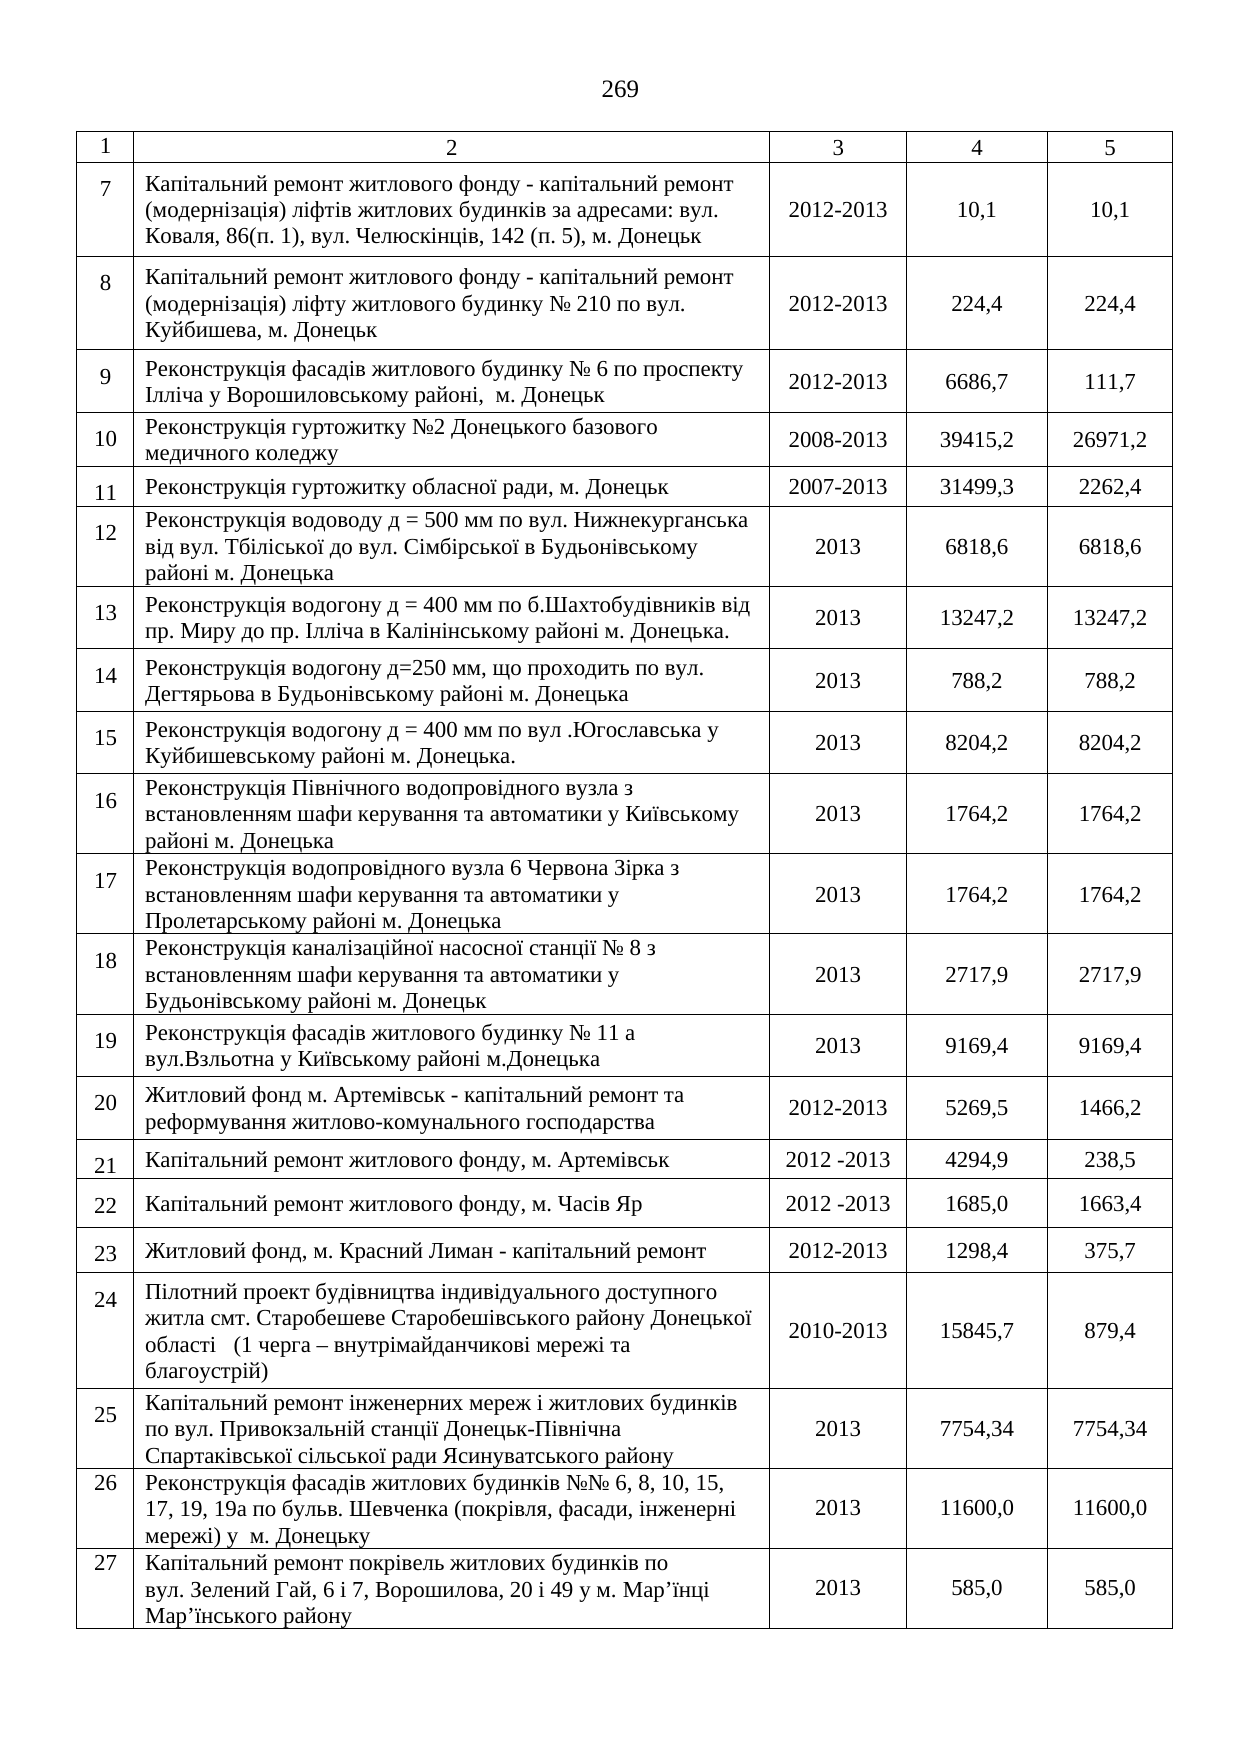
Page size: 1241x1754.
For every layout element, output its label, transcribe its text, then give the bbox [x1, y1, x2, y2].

table_cell 11600,0 [907, 1469, 1047, 1548]
table_cell 11 [77, 467, 133, 506]
table_cell 2012 -2013 [770, 1179, 906, 1227]
table_cell 879,4 [1048, 1273, 1172, 1388]
table_cell 1663,4 [1048, 1179, 1172, 1227]
table_header 1 [77, 132, 133, 162]
table_cell 224,4 [1048, 257, 1172, 349]
table_cell Капітальний ремонт житлового фонду - капітальний ремонт (модернізація) ліфтів житлових будинків за адресами: вул. Коваля, 86(п. 1), вул. Челюскінців, 142 (п. 5), м. Донецьк [134, 163, 769, 256]
table_cell 25 [77, 1389, 133, 1468]
table_cell 2012 -2013 [770, 1140, 906, 1178]
table_cell 9169,4 [907, 1015, 1047, 1076]
table_cell 13 [77, 587, 133, 648]
table_cell 238,5 [1048, 1140, 1172, 1178]
table_header 5 [1048, 132, 1172, 162]
table_cell 788,2 [1048, 649, 1172, 711]
table_cell 17 [77, 854, 133, 933]
table_cell Реконструкція гуртожитку №2 Донецького базового медичного коледжу [134, 413, 769, 466]
table_cell 2012-2013 [770, 350, 906, 412]
table_cell 2012-2013 [770, 163, 906, 256]
table_cell 8204,2 [907, 712, 1047, 773]
table_cell 2262,4 [1048, 467, 1172, 506]
table_cell Реконструкція водогону д=250 мм, що проходить по вул. Дегтярьова в Будьонівському районі м. Донецька [134, 649, 769, 711]
table_cell 2013 [770, 1015, 906, 1076]
table_cell 13247,2 [1048, 587, 1172, 648]
table_cell 13247,2 [907, 587, 1047, 648]
table_cell 14 [77, 649, 133, 711]
table_cell 1685,0 [907, 1179, 1047, 1227]
table_cell 2013 [770, 1549, 906, 1628]
table_cell 1764,2 [907, 854, 1047, 933]
table_cell 20 [77, 1077, 133, 1138]
table_cell 26971,2 [1048, 413, 1172, 466]
table_cell 2717,9 [907, 934, 1047, 1013]
table_cell 22 [77, 1179, 133, 1227]
table_cell 26 [77, 1469, 133, 1548]
table_cell 15845,7 [907, 1273, 1047, 1388]
table_cell Капітальний ремонт житлового фонду - капітальний ремонт (модернізація) ліфту житлового будинку № 210 по вул. Куйбишева, м. Донецьк [134, 257, 769, 349]
table_cell 2013 [770, 854, 906, 933]
table_cell 2013 [770, 1469, 906, 1548]
table_cell 12 [77, 507, 133, 586]
table_cell Реконструкція фасадів житлових будинків №№ 6, 8, 10, 15, 17, 19, 19а по бульв. Шевченка (покрівля, фасади, інженерні мережі) у м. Донецьку [134, 1469, 769, 1548]
table_cell 2013 [770, 774, 906, 853]
table_header 4 [907, 132, 1047, 162]
table_cell 10,1 [1048, 163, 1172, 256]
table_cell Капітальний ремонт житлового фонду, м. Артемівськ [134, 1140, 769, 1178]
table_cell 6818,6 [1048, 507, 1172, 586]
table_cell 8 [77, 257, 133, 349]
table_cell Капітальний ремонт покрівель житлових будинків по вул. Зелений Гай, 6 і 7, Ворошилова, 20 і 49 у м. Мар’їнці Мар’їнського району [134, 1549, 769, 1628]
table_cell 16 [77, 774, 133, 853]
table_cell Капітальний ремонт житлового фонду, м. Часів Яр [134, 1179, 769, 1227]
table_cell Реконструкція каналізаційної насосної станції № 8 з встановленням шафи керування та автоматики у Будьонівському районі м. Донецьк [134, 934, 769, 1013]
table_cell Реконструкція Північного водопровідного вузла з встановленням шафи керування та автоматики у Київському районі м. Донецька [134, 774, 769, 853]
table_cell Реконструкція водогону д = 400 мм по б.Шахтобудівників від пр. Миру до пр. Ілліча в Калінінському районі м. Донецька. [134, 587, 769, 648]
table_cell 15 [77, 712, 133, 773]
table_cell Реконструкція водоводу д = 500 мм по вул. Нижнекурганська від вул. Тбіліської до вул. Сімбірської в Будьонівському районі м. Донецька [134, 507, 769, 586]
table_cell Реконструкція водогону д = 400 мм по вул .Югославська у Куйбишевському районі м. Донецька. [134, 712, 769, 773]
table_cell Капітальний ремонт інженерних мереж і житлових будинків по вул. Привокзальній станції Донецьк-Північна Спартаківської сільської ради Ясинуватського району [134, 1389, 769, 1468]
table_cell 7754,34 [1048, 1389, 1172, 1468]
table_cell 2013 [770, 1389, 906, 1468]
table_cell 585,0 [1048, 1549, 1172, 1628]
table_cell Реконструкція водопровідного вузла 6 Червона Зірка з встановленням шафи керування та автоматики у Пролетарському районі м. Донецька [134, 854, 769, 933]
table_cell 10,1 [907, 163, 1047, 256]
table_cell 18 [77, 934, 133, 1013]
table_cell 2012-2013 [770, 1228, 906, 1272]
table_cell 31499,3 [907, 467, 1047, 506]
table_cell 27 [77, 1549, 133, 1628]
table_cell 2012-2013 [770, 257, 906, 349]
table_cell 2008-2013 [770, 413, 906, 466]
table_cell 8204,2 [1048, 712, 1172, 773]
table_cell 6686,7 [907, 350, 1047, 412]
table_cell 5269,5 [907, 1077, 1047, 1138]
table_cell 2717,9 [1048, 934, 1172, 1013]
table_cell 39415,2 [907, 413, 1047, 466]
table_cell Житловий фонд, м. Красний Лиман - капітальний ремонт [134, 1228, 769, 1272]
table_cell 1764,2 [1048, 854, 1172, 933]
table_cell Житловий фонд м. Артемівськ - капітальний ремонт та реформування житлово-комунального господарства [134, 1077, 769, 1138]
table_cell 7 [77, 163, 133, 256]
table_cell 1764,2 [907, 774, 1047, 853]
table_cell 4294,9 [907, 1140, 1047, 1178]
table_cell 9 [77, 350, 133, 412]
table_header 2 [134, 132, 769, 162]
table_cell 2007-2013 [770, 467, 906, 506]
table_cell 1298,4 [907, 1228, 1047, 1272]
table_cell 21 [77, 1140, 133, 1178]
table_cell 10 [77, 413, 133, 466]
table_cell 375,7 [1048, 1228, 1172, 1272]
table_cell 1764,2 [1048, 774, 1172, 853]
table_cell 19 [77, 1015, 133, 1076]
table_header 3 [770, 132, 906, 162]
table_cell 788,2 [907, 649, 1047, 711]
table_cell 1466,2 [1048, 1077, 1172, 1138]
table_cell 224,4 [907, 257, 1047, 349]
table_cell Реконструкція фасадів житлового будинку № 6 по проспекту Ілліча у Ворошиловському районі, м. Донецьк [134, 350, 769, 412]
table_cell Реконструкція гуртожитку обласної ради, м. Донецьк [134, 467, 769, 506]
table_cell 6818,6 [907, 507, 1047, 586]
table_cell Реконструкція фасадів житлового будинку № 11 а вул.Взльотна у Київському районі м.Донецька [134, 1015, 769, 1076]
table_cell 111,7 [1048, 350, 1172, 412]
table_cell Пілотний проект будівництва індивідуального доступного житла смт. Старобешеве Старобешівського району Донецької області (1 черга – внутрімайданчикові мережі та благоустрій) [134, 1273, 769, 1388]
table_cell 2013 [770, 507, 906, 586]
table_cell 2013 [770, 649, 906, 711]
table_cell 7754,34 [907, 1389, 1047, 1468]
table_cell 24 [77, 1273, 133, 1388]
table_cell 2013 [770, 934, 906, 1013]
table_cell 2012-2013 [770, 1077, 906, 1138]
table_cell 2013 [770, 587, 906, 648]
table_cell 23 [77, 1228, 133, 1272]
table_cell 2013 [770, 712, 906, 773]
table_cell 585,0 [907, 1549, 1047, 1628]
table_cell 2010-2013 [770, 1273, 906, 1388]
table_cell 11600,0 [1048, 1469, 1172, 1548]
table_cell 9169,4 [1048, 1015, 1172, 1076]
